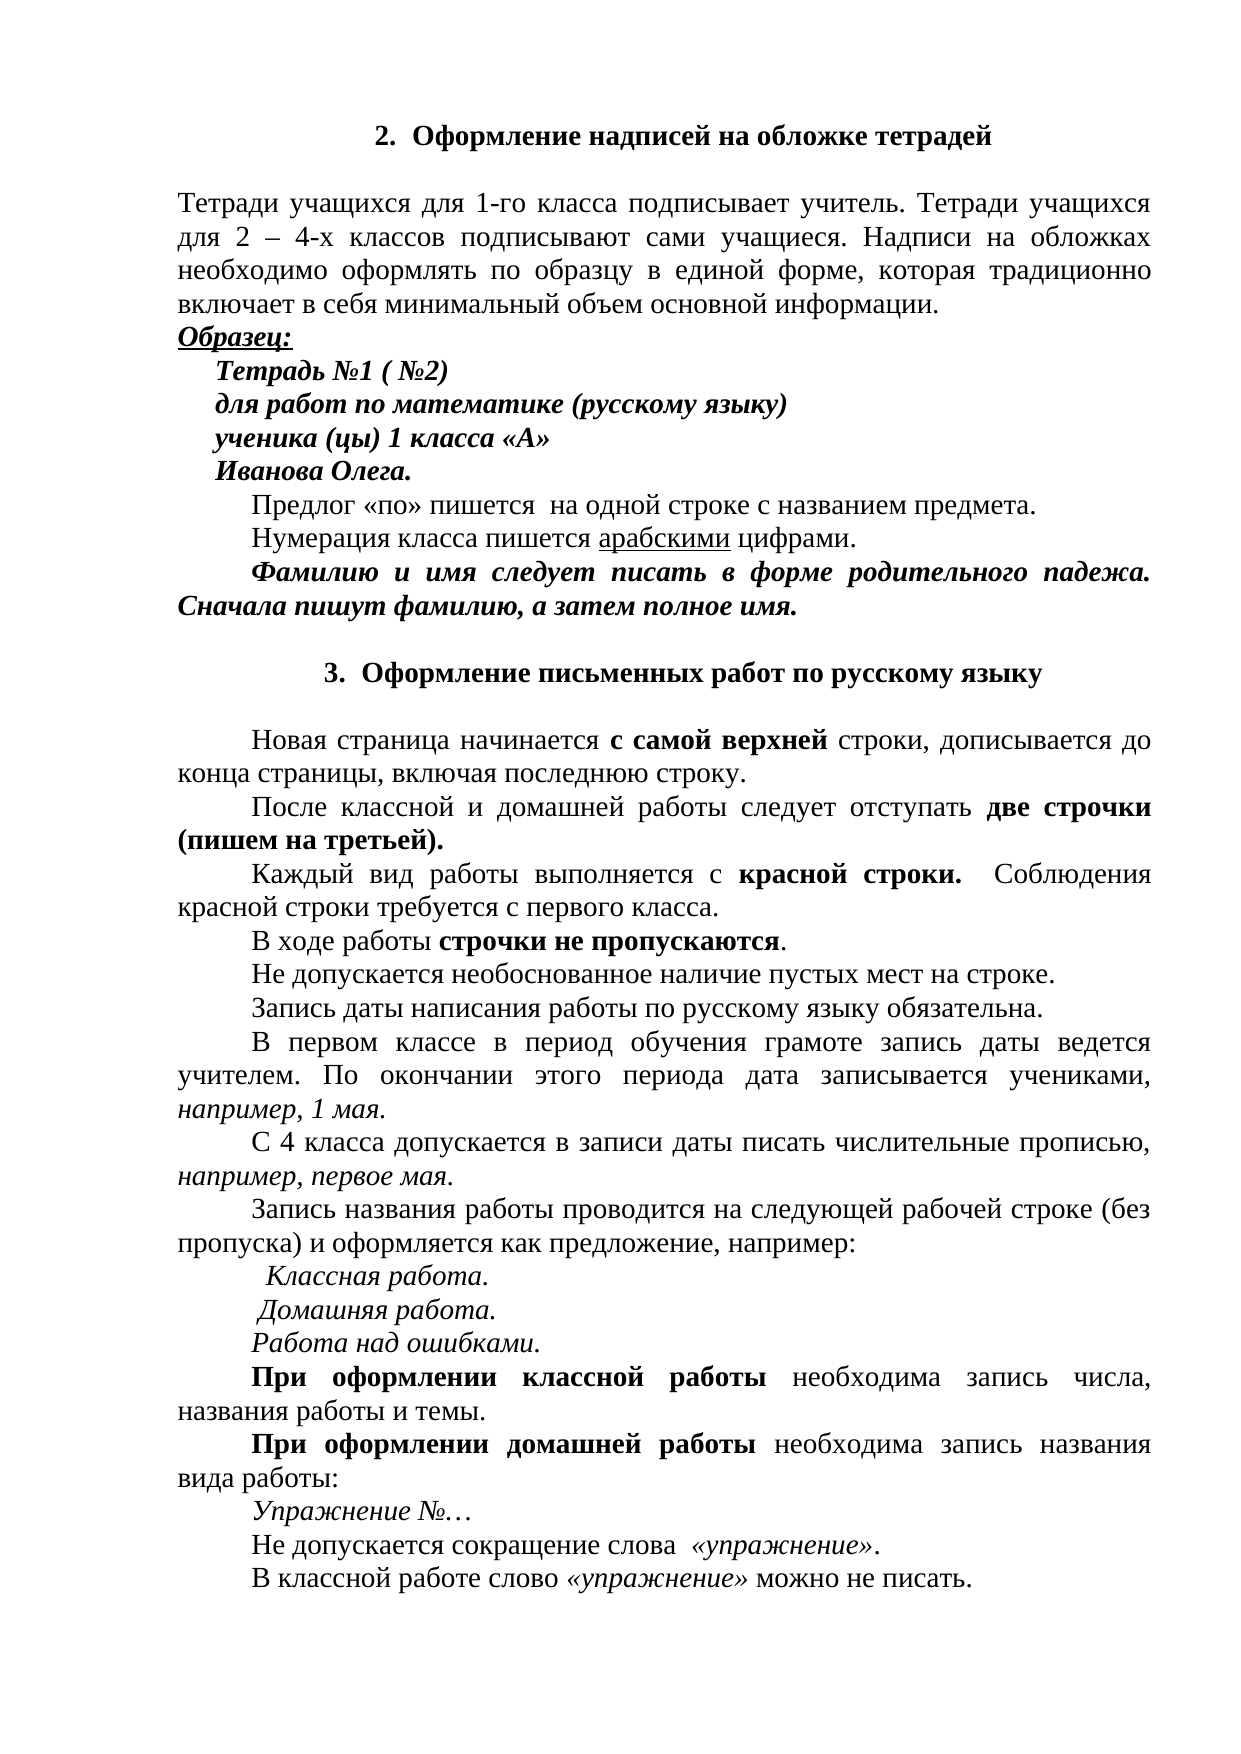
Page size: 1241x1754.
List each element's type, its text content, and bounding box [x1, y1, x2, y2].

text Каждый вид работы выполняется с красной строки. Соблюдения красной строки требуется с первого класса. [177, 856, 1152, 923]
text Работа над ошибками. [215, 1326, 1152, 1359]
text Образец: [177, 319, 1152, 353]
text Не допускается необоснованное наличие пустых мест на строке. [177, 957, 1152, 990]
text Новая страница начинается с самой верхней строки, дописывается до конца страницы, включая последнюю строку. [177, 722, 1152, 789]
text Упражнение №… [177, 1493, 1152, 1527]
text При оформлении домашней работы необходима запись названия вида работы: [177, 1426, 1152, 1493]
text Запись названия работы проводится на следующей рабочей строке (без пропуска) и оформляется как предложение, например: [177, 1191, 1152, 1258]
text Не допускается сокращение слова «упражнение». [177, 1527, 1152, 1560]
text В ходе работы строчки не пропускаются. [177, 923, 1152, 957]
text С 4 класса допускается в записи даты писать числительные прописью, например, первое мая. [177, 1124, 1152, 1191]
text Классная работа. [177, 1258, 1152, 1292]
text При оформлении классной работы необходима запись числа, названия работы и темы. [177, 1359, 1152, 1426]
text Предлог «по» пишется на одной строке с названием предмета. [177, 487, 1152, 521]
list Оформление надписей на обложке тетрадей [215, 118, 1152, 152]
text ученика (цы) 1 класса «А» [215, 420, 1152, 453]
text Запись даты написания работы по русскому языку обязательна. [177, 990, 1152, 1024]
text В первом классе в период обучения грамоте запись даты ведется учителем. По окончании этого периода дата записывается учениками, например, 1 мая. [177, 1024, 1152, 1124]
text Иванова Олега. [215, 453, 1152, 487]
text Тетрадь №1 ( №2) [215, 353, 1152, 386]
text Нумерация класса пишется арабскими цифрами. [177, 521, 1152, 554]
text Домашняя работа. [177, 1292, 1152, 1326]
text Тетради учащихся для 1-го класса подписывает учитель. Тетради учащихся для 2 – 4-х классов подписывают сами учащиеся. Надписи на обложках необходимо оформлять по образцу в единой форме, которая традиционно включает в себя минимальный объем основной информации. [177, 185, 1152, 319]
text Фамилию и имя следует писать в форме родительного падежа. Сначала пишут фамилию, а затем полное имя. [177, 554, 1152, 621]
text После классной и домашней работы следует отступать две строчки (пишем на третьей). [177, 789, 1152, 856]
text для работ по математике (русскому языку) [215, 386, 1152, 420]
text В классной работе слово «упражнение» можно не писать. [177, 1560, 1152, 1594]
list Оформление письменных работ по русскому языку [215, 655, 1152, 688]
